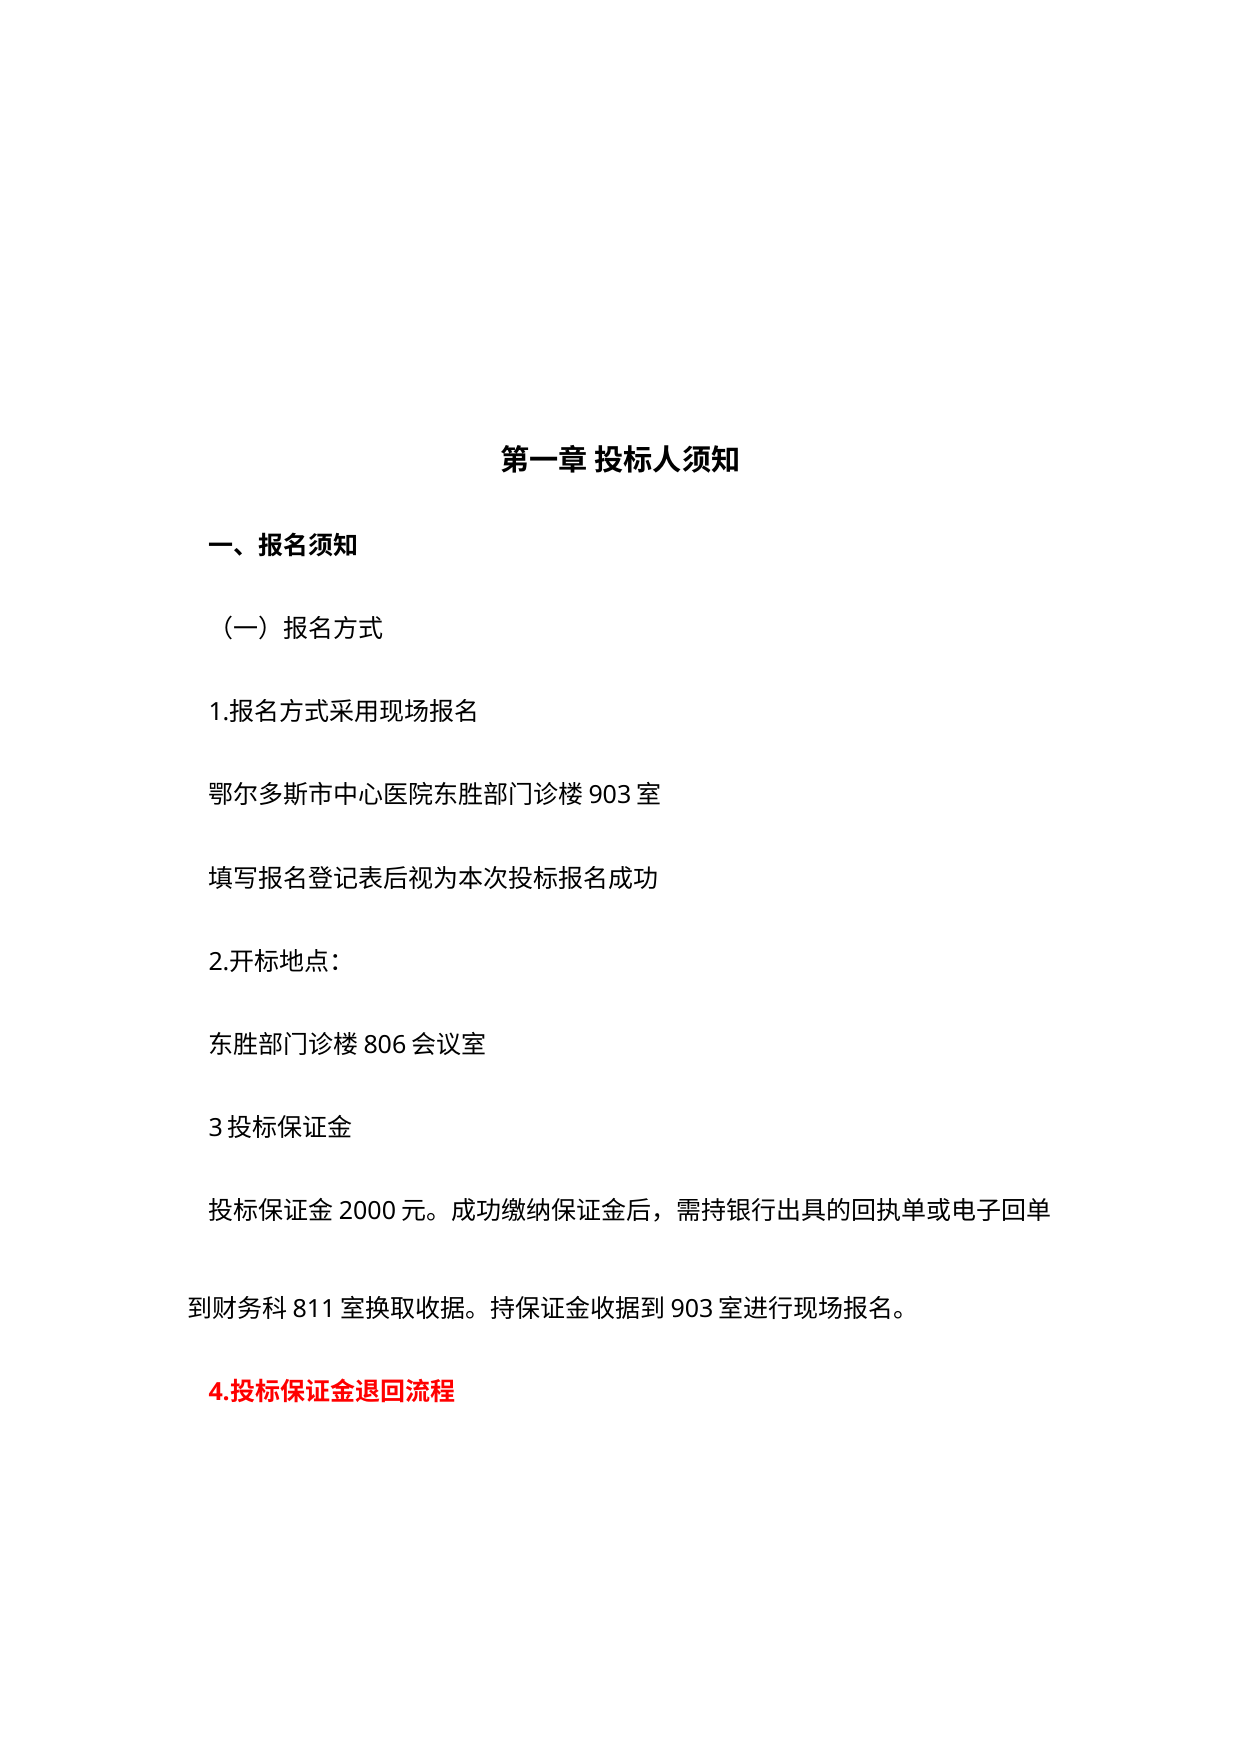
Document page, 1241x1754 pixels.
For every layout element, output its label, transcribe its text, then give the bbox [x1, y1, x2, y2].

list 1.报名方式采用现场报名 [187, 677, 1053, 742]
list （一）报名方式 [187, 594, 1053, 659]
list 3投标保证金 [187, 1093, 1053, 1158]
list 鄂尔多斯市中心医院东胜部门诊楼903室 [187, 761, 1053, 826]
list 投标保证金2000元。成功缴纳保证金后，需持银行出具的回执单或电子回单到财务科811室换取收据。持保证金收据到903室进行现场报名。 [187, 1176, 1053, 1339]
list 东胜部门诊楼806会议室 [187, 1010, 1053, 1075]
list 2.开标地点： [187, 927, 1053, 992]
list 一、报名须知 [187, 511, 1053, 576]
list 第一章 投标人须知 [187, 425, 1053, 490]
list 填写报名登记表后视为本次投标报名成功 [187, 844, 1053, 909]
list 4.投标保证金退回流程 [187, 1357, 1053, 1422]
